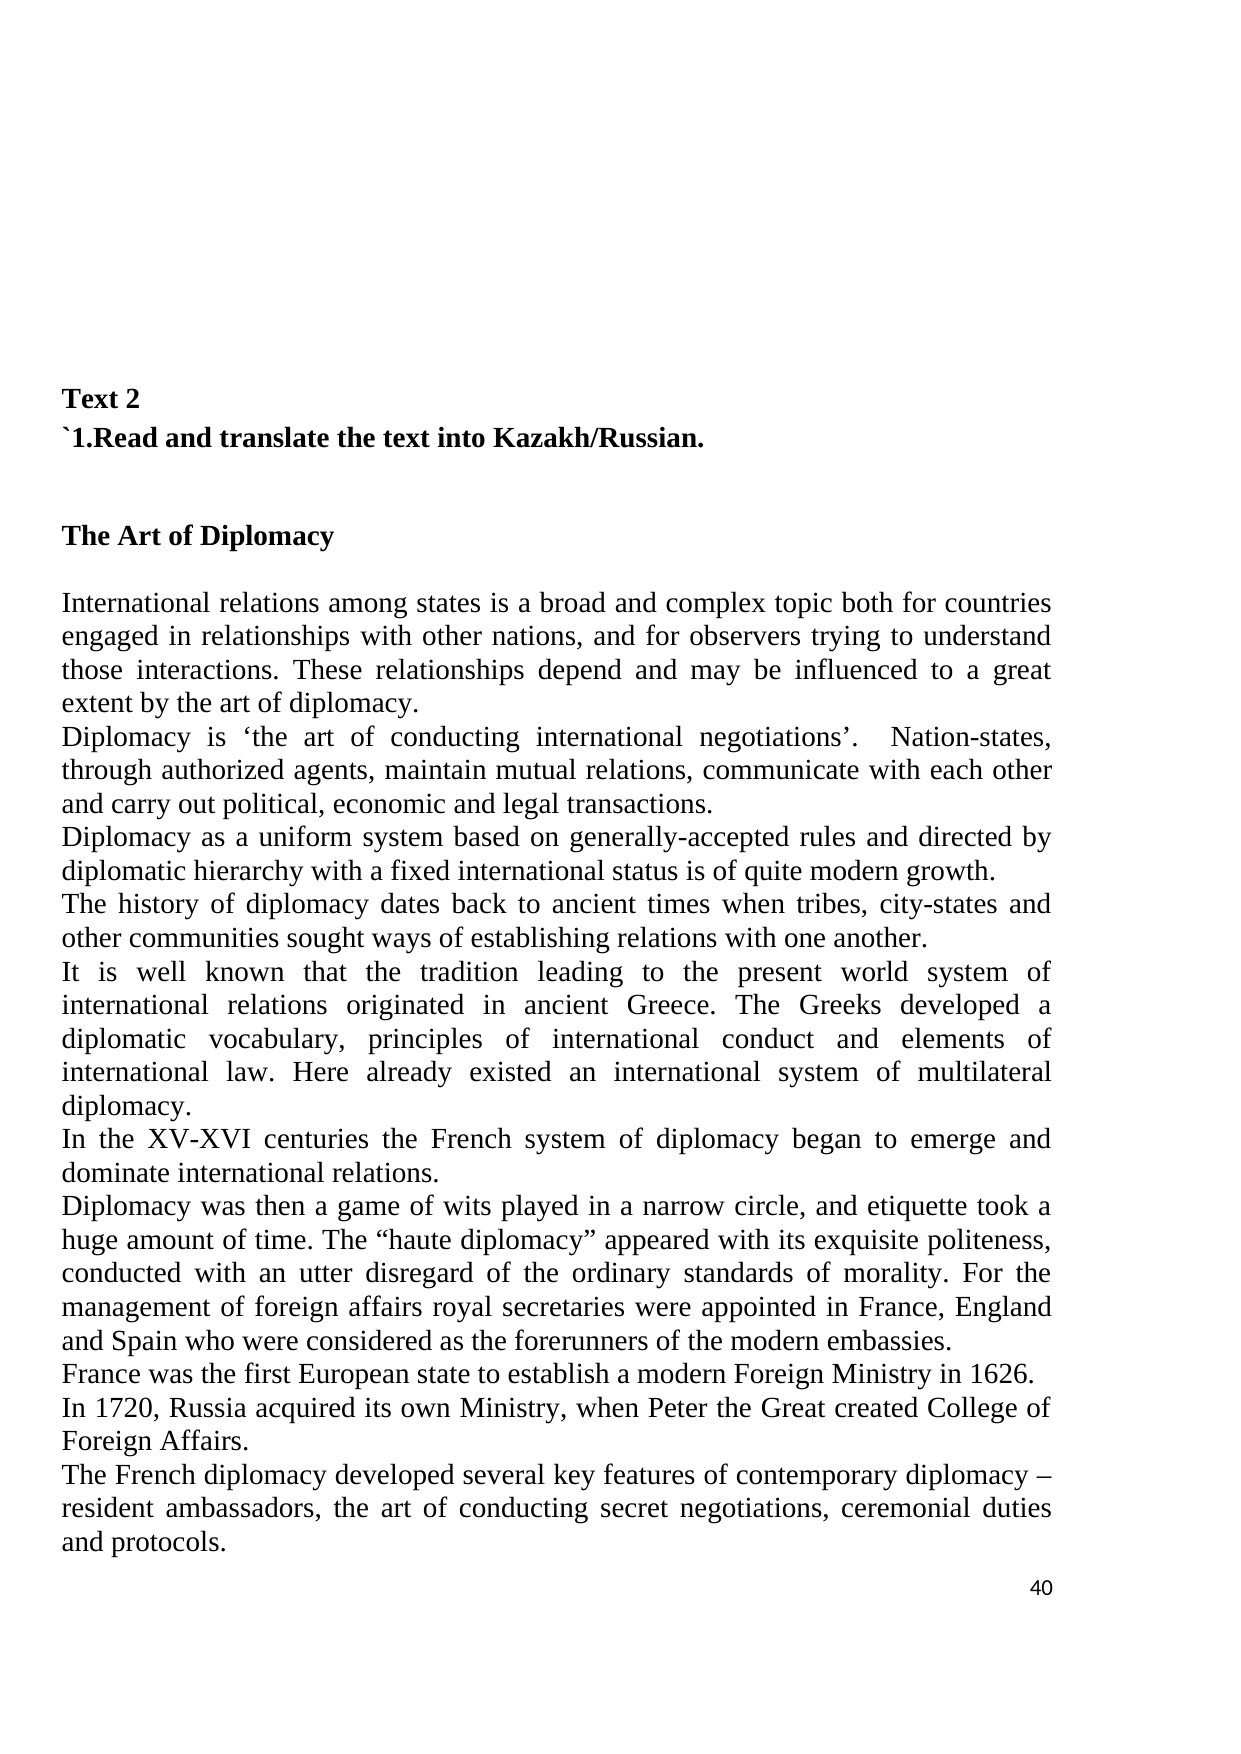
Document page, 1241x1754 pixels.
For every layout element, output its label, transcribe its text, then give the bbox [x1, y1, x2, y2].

text Diplomacy was then a game of wits played in a narrow circle, and etiquette took a huge amount of time. The “haute diplomacy” appeared with its exquisite politeness, conducted with an utter disregard of the ordinary standards of morality. For the management of foreign affairs royal secretaries were appointed in France, England and Spain who were considered as the forerunners of the modern embassies. [61, 1188, 1053, 1356]
text The Art of Diplomacy [61, 518, 1053, 551]
text Text 2 [61, 381, 1053, 415]
text Diplomacy as a uniform system based on generally-accepted rules and directed by diplomatic hierarchy with a fixed international status is of quite modern growth. [61, 819, 1053, 887]
text It is well known that the tradition leading to the present world system of international relations originated in ancient Greece. The Greeks developed a diplomatic vocabulary, principles of international conduct and elements of international law. Here already existed an international system of multilateral diplomacy. [61, 954, 1053, 1121]
text France was the first European state to establish a modern Foreign Ministry in 1626. [61, 1356, 1053, 1390]
text The history of diplomacy dates back to ancient times when tribes, city-states and other communities sought ways of establishing relations with one another. [61, 887, 1053, 954]
text The French diplomacy developed several key features of contemporary diplomacy – resident ambassadors, the art of conducting secret negotiations, ceremonial duties and protocols. [61, 1457, 1053, 1557]
text In 1720, Russia acquired its own Ministry, when Peter the Great created College of Foreign Affairs. [61, 1390, 1053, 1457]
text International relations among states is a broad and complex topic both for countries engaged in relationships with other nations, and for observers trying to understand those interactions. These relationships depend and may be influenced to a great extent by the art of diplomacy. [61, 585, 1053, 719]
text `1.Read and translate the text into Kazakh/Russian. [61, 420, 1053, 453]
text Diplomacy is ‘the art of conducting international negotiations’. Nation-states, through authorized agents, maintain mutual relations, communicate with each other and carry out political, economic and legal transactions. [61, 719, 1053, 819]
text In the XV-XVI centuries the French system of diplomacy began to emerge and dominate international relations. [61, 1121, 1053, 1188]
